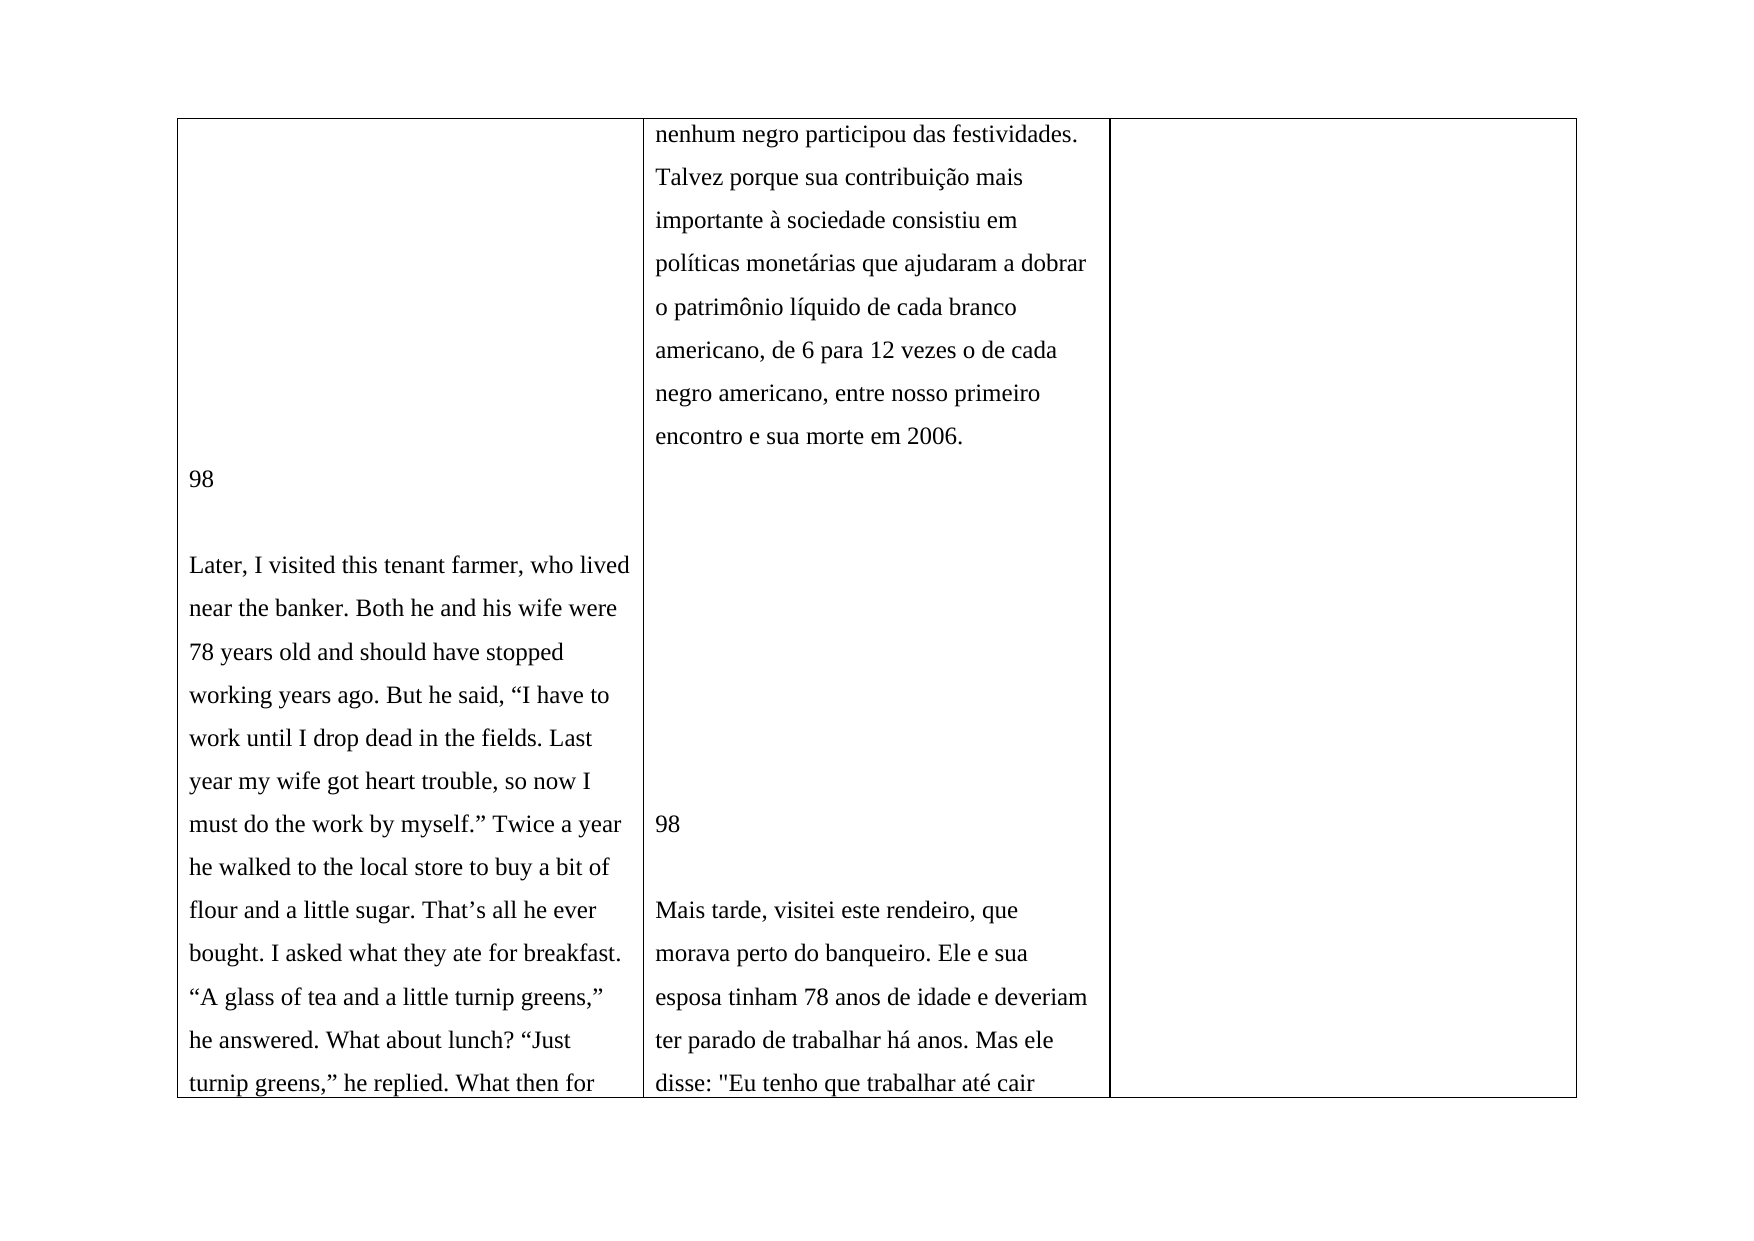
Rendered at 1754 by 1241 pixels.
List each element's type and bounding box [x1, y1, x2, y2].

table_header [1111, 119, 1576, 1097]
table_header [644, 119, 1109, 1097]
table_header [178, 119, 643, 1097]
